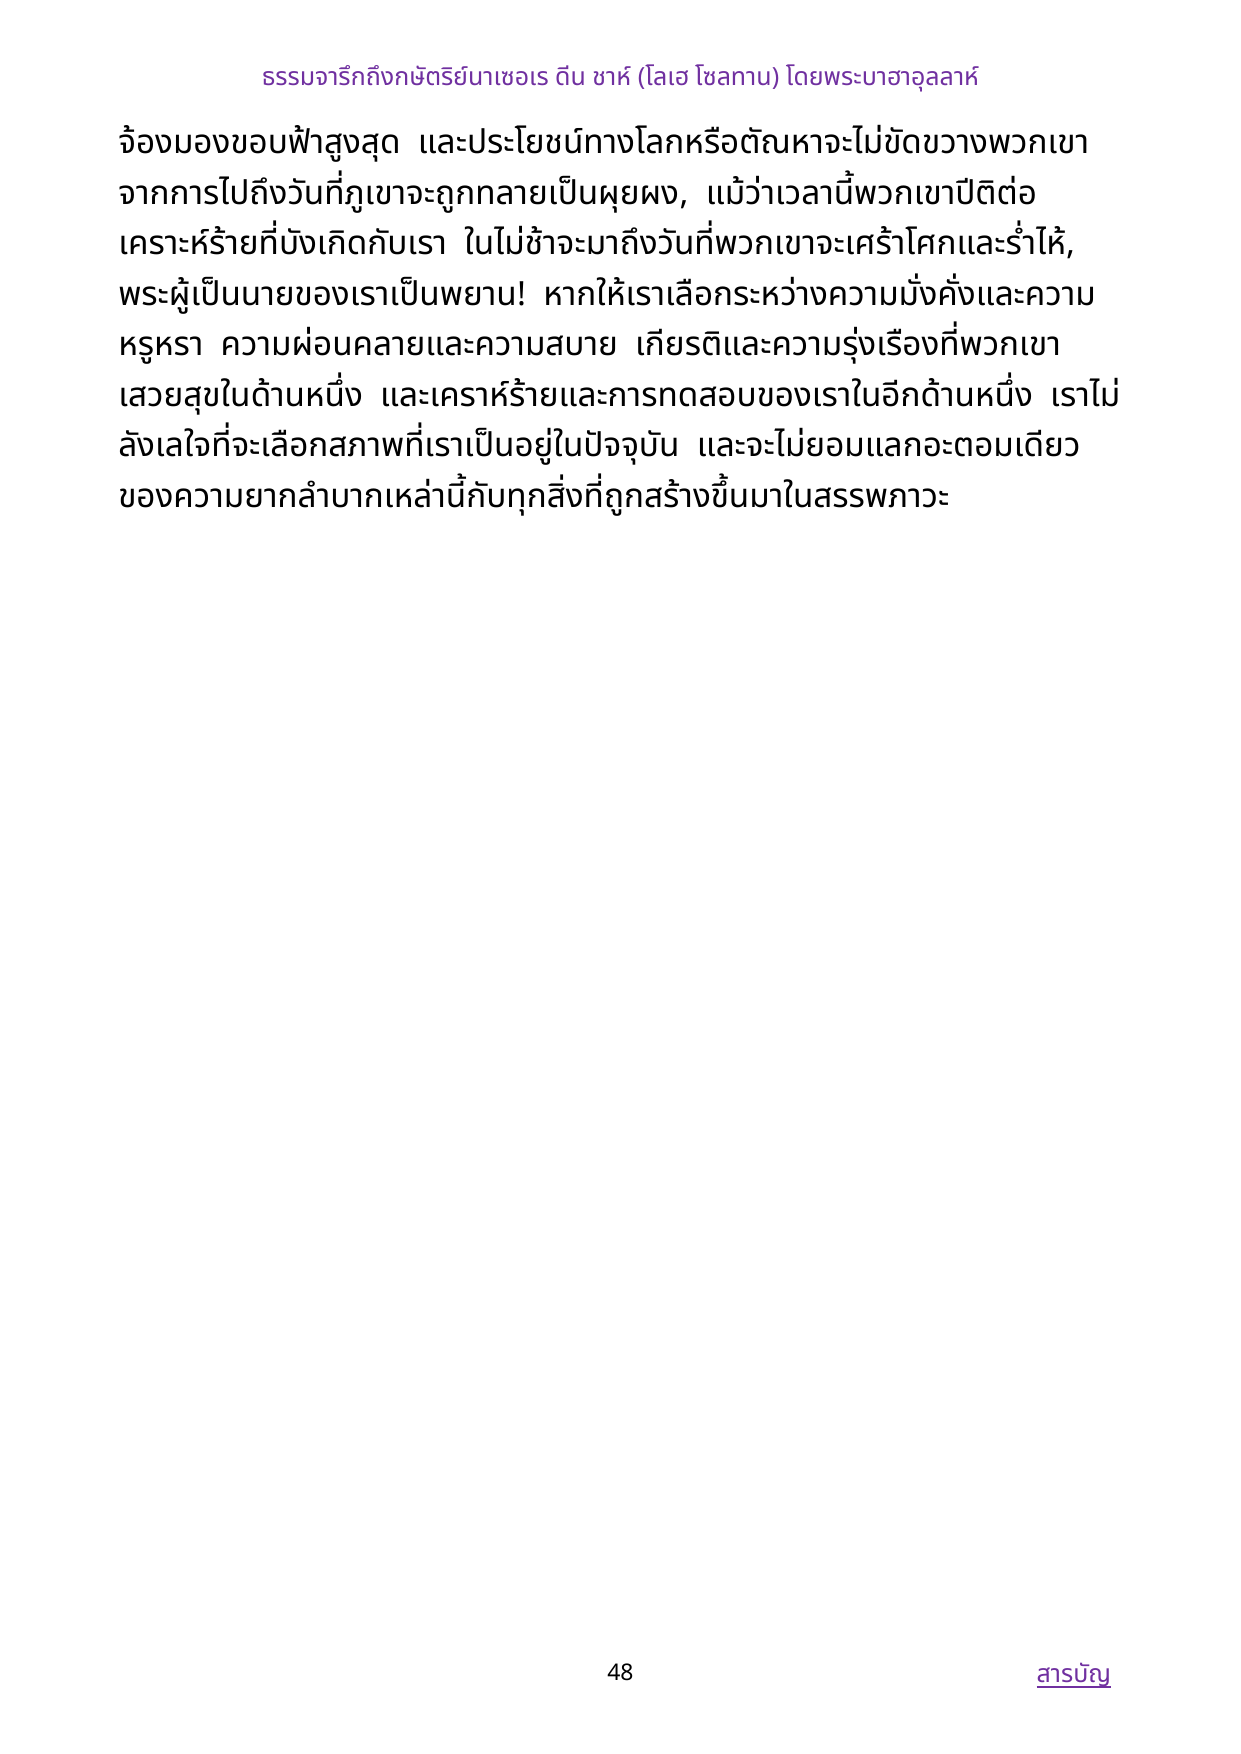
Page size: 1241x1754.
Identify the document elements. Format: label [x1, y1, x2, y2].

text [118, 118, 1122, 522]
